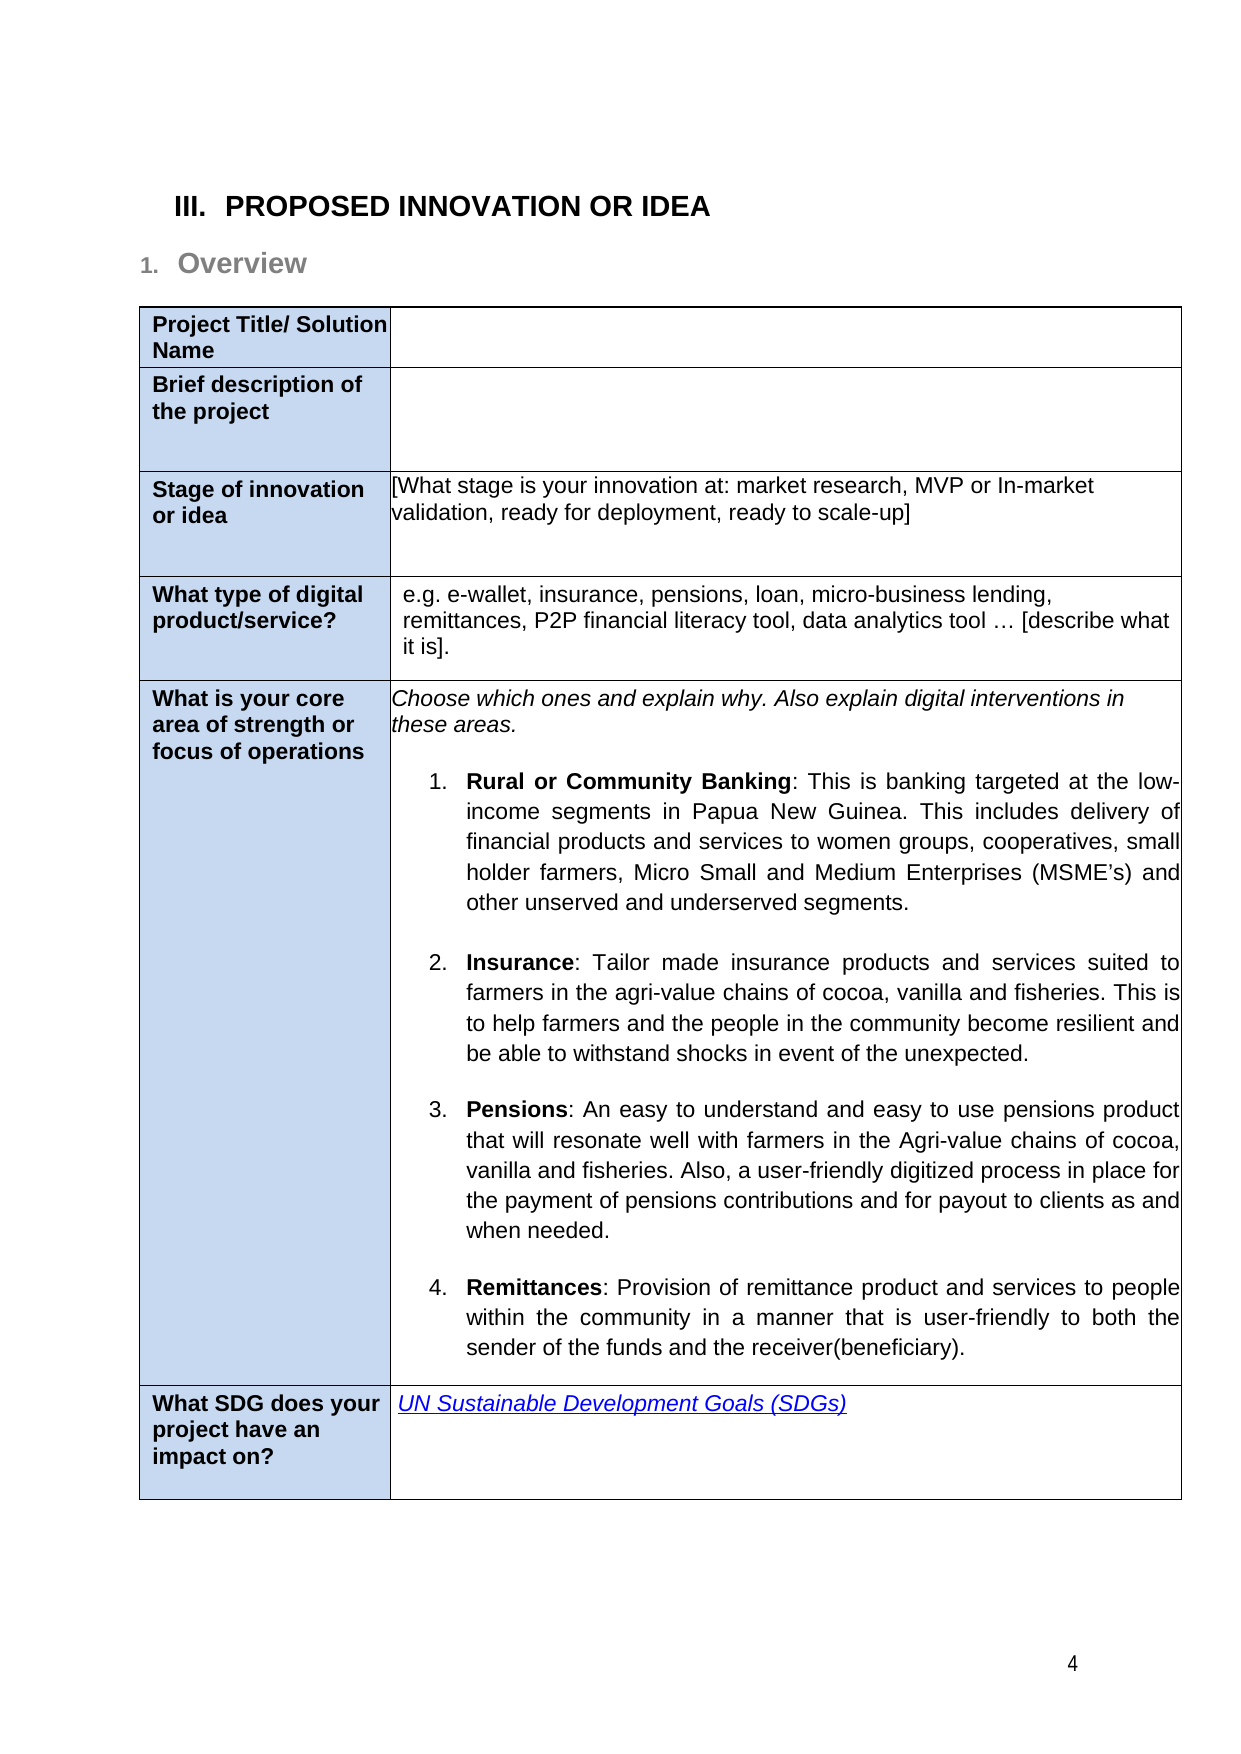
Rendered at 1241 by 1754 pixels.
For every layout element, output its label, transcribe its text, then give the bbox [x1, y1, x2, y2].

table_cell Choose which ones and explain why. Also explain digital interventions in these areas. Rural or Community Banking: This is banking targeted at the low-income segments in Papua New Guinea. This includes delivery of financial products and services to women groups, cooperatives, small holder farmers, Micro Small and Medium Enterprises (MSME’s) and other unserved and underserved segments. Insurance: Tailor made insurance products and services suited to farmers in the agri-value chains of cocoa, vanilla and fisheries. This is to help farmers and the people in the community become resilient and be able to withstand shocks in event of the unexpected. Pensions: An easy to understand and easy to use pensions product that will resonate well with farmers in the Agri-value chains of cocoa, vanilla and fisheries. Also, a user-friendly digitized process in place for the payment of pensions contributions and for payout to clients as and when needed. Remittances: Provision of remittance product and services to people within the community in a manner that is user-friendly to both the sender of the funds and the receiver(beneficiary). [391, 681, 1181, 1385]
subtitle Overview [140, 246, 1113, 280]
table_cell [What stage is your innovation at: market research, MVP or In-market validation, ready for deployment, ready to scale-up] [391, 472, 1181, 576]
table_cell UN Sustainable Development Goals (SDGs) [391, 1386, 1181, 1499]
table_cell What SDG does your project have an impact on? [140, 1386, 390, 1499]
table_cell Brief description of the project [140, 368, 390, 471]
table_cell What is your core area of strength or focus of operations [140, 681, 390, 1385]
table_header Project Title/ Solution Name [140, 308, 390, 367]
table_cell What type of digital product/service? [140, 577, 390, 680]
table_cell e.g. e-wallet, insurance, pensions, loan, micro-business lending, remittances, P2P financial literacy tool, data analytics tool … [describe what it is]. [391, 577, 1181, 680]
table_header [391, 308, 1181, 367]
table_cell Stage of innovation or idea [140, 472, 390, 576]
subtitle PROPOSED INNOVATION OR IDEA [206, 189, 1113, 222]
table_cell [391, 368, 1181, 471]
